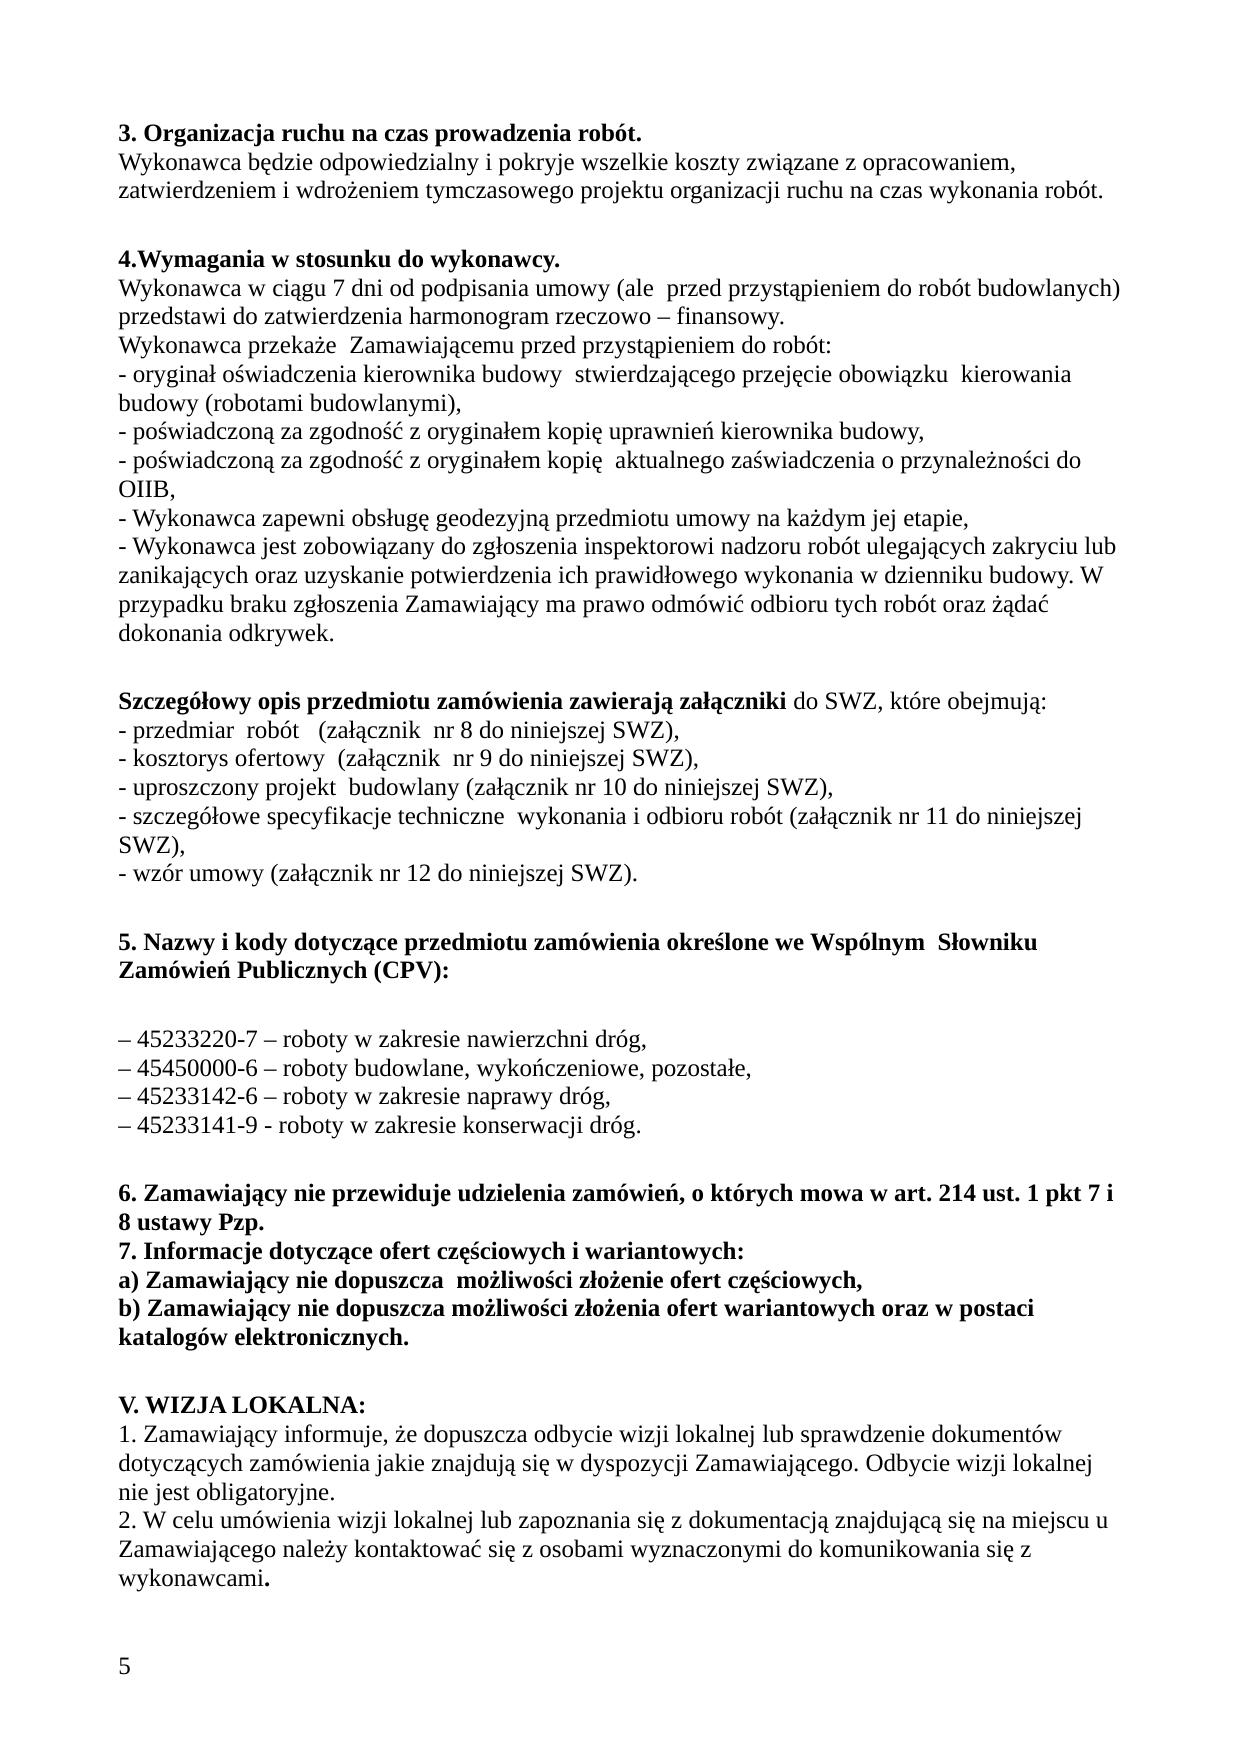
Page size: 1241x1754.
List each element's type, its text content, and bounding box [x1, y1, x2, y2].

text – 45233220-7 – roboty w zakresie nawierzchni dróg, – 45450000-6 – roboty budowlane, wykończeniowe, pozostałe, – 45233142-6 – roboty w zakresie naprawy dróg, – 45233141-9 - roboty w zakresie konserwacji dróg. [118, 1024, 1122, 1139]
text 3. Organizacja ruchu na czas prowadzenia robót. Wykonawca będzie odpowiedzialny i pokryje wszelkie koszty związane z opracowaniem, zatwierdzeniem i wdrożeniem tymczasowego projektu organizacji ruchu na czas wykonania robót. [118, 118, 1122, 204]
text 5. Nazwy i kody dotyczące przedmiotu zamówienia określone we Wspólnym Słowniku Zamówień Publicznych (CPV): [118, 927, 1122, 984]
text 6. Zamawiający nie przewiduje udzielenia zamówień, o których mowa w art. 214 ust. 1 pkt 7 i 8 ustawy Pzp. 7. Informacje dotyczące ofert częściowych i wariantowych: a) Zamawiający nie dopuszcza możliwości złożenie ofert częściowych, b) Zamawiający nie dopuszcza możliwości złożenia ofert wariantowych oraz w postaci katalogów elektronicznych. [118, 1178, 1122, 1351]
text 2. W celu umówienia wizji lokalnej lub zapoznania się z dokumentacją znajdującą się na miejscu u Zamawiającego należy kontaktować się z osobami wyznaczonymi do komunikowania się z wykonawcami. [118, 1506, 1122, 1592]
text V. WIZJA LOKALNA: [118, 1391, 1122, 1419]
text 1. Zamawiający informuje, że dopuszcza odbycie wizji lokalnej lub sprawdzenie dokumentów dotyczących zamówienia jakie znajdują się w dyspozycji Zamawiającego. Odbycie wizji lokalnej nie jest obligatoryjne. [118, 1419, 1122, 1506]
text Szczegółowy opis przedmiotu zamówienia zawierają załączniki do SWZ, które obejmują: - przedmiar robót (załącznik nr 8 do niniejszej SWZ), - kosztorys ofertowy (załącznik nr 9 do niniejszej SWZ), - uproszczony projekt budowlany (załącznik nr 10 do niniejszej SWZ), - szczegółowe specyfikacje techniczne wykonania i odbioru robót (załącznik nr 11 do niniejszej SWZ), - wzór umowy (załącznik nr 12 do niniejszej SWZ). [118, 686, 1122, 887]
text 4.Wymagania w stosunku do wykonawcy. Wykonawca w ciągu 7 dni od podpisania umowy (ale przed przystąpieniem do robót budowlanych) przedstawi do zatwierdzenia harmonogram rzeczowo – finansowy. Wykonawca przekaże Zamawiającemu przed przystąpieniem do robót: - oryginał oświadczenia kierownika budowy stwierdzającego przejęcie obowiązku kierowania budowy (robotami budowlanymi), - poświadczoną za zgodność z oryginałem kopię uprawnień kierownika budowy, - poświadczoną za zgodność z oryginałem kopię aktualnego zaświadczenia o przynależności do OIIB, - Wykonawca zapewni obsługę geodezyjną przedmiotu umowy na każdym jej etapie, - Wykonawca jest zobowiązany do zgłoszenia inspektorowi nadzoru robót ulegających zakryciu lub zanikających oraz uzyskanie potwierdzenia ich prawidłowego wykonania w dzienniku budowy. W przypadku braku zgłoszenia Zamawiający ma prawo odmówić odbioru tych robót oraz żądać dokonania odkrywek. [118, 244, 1122, 646]
